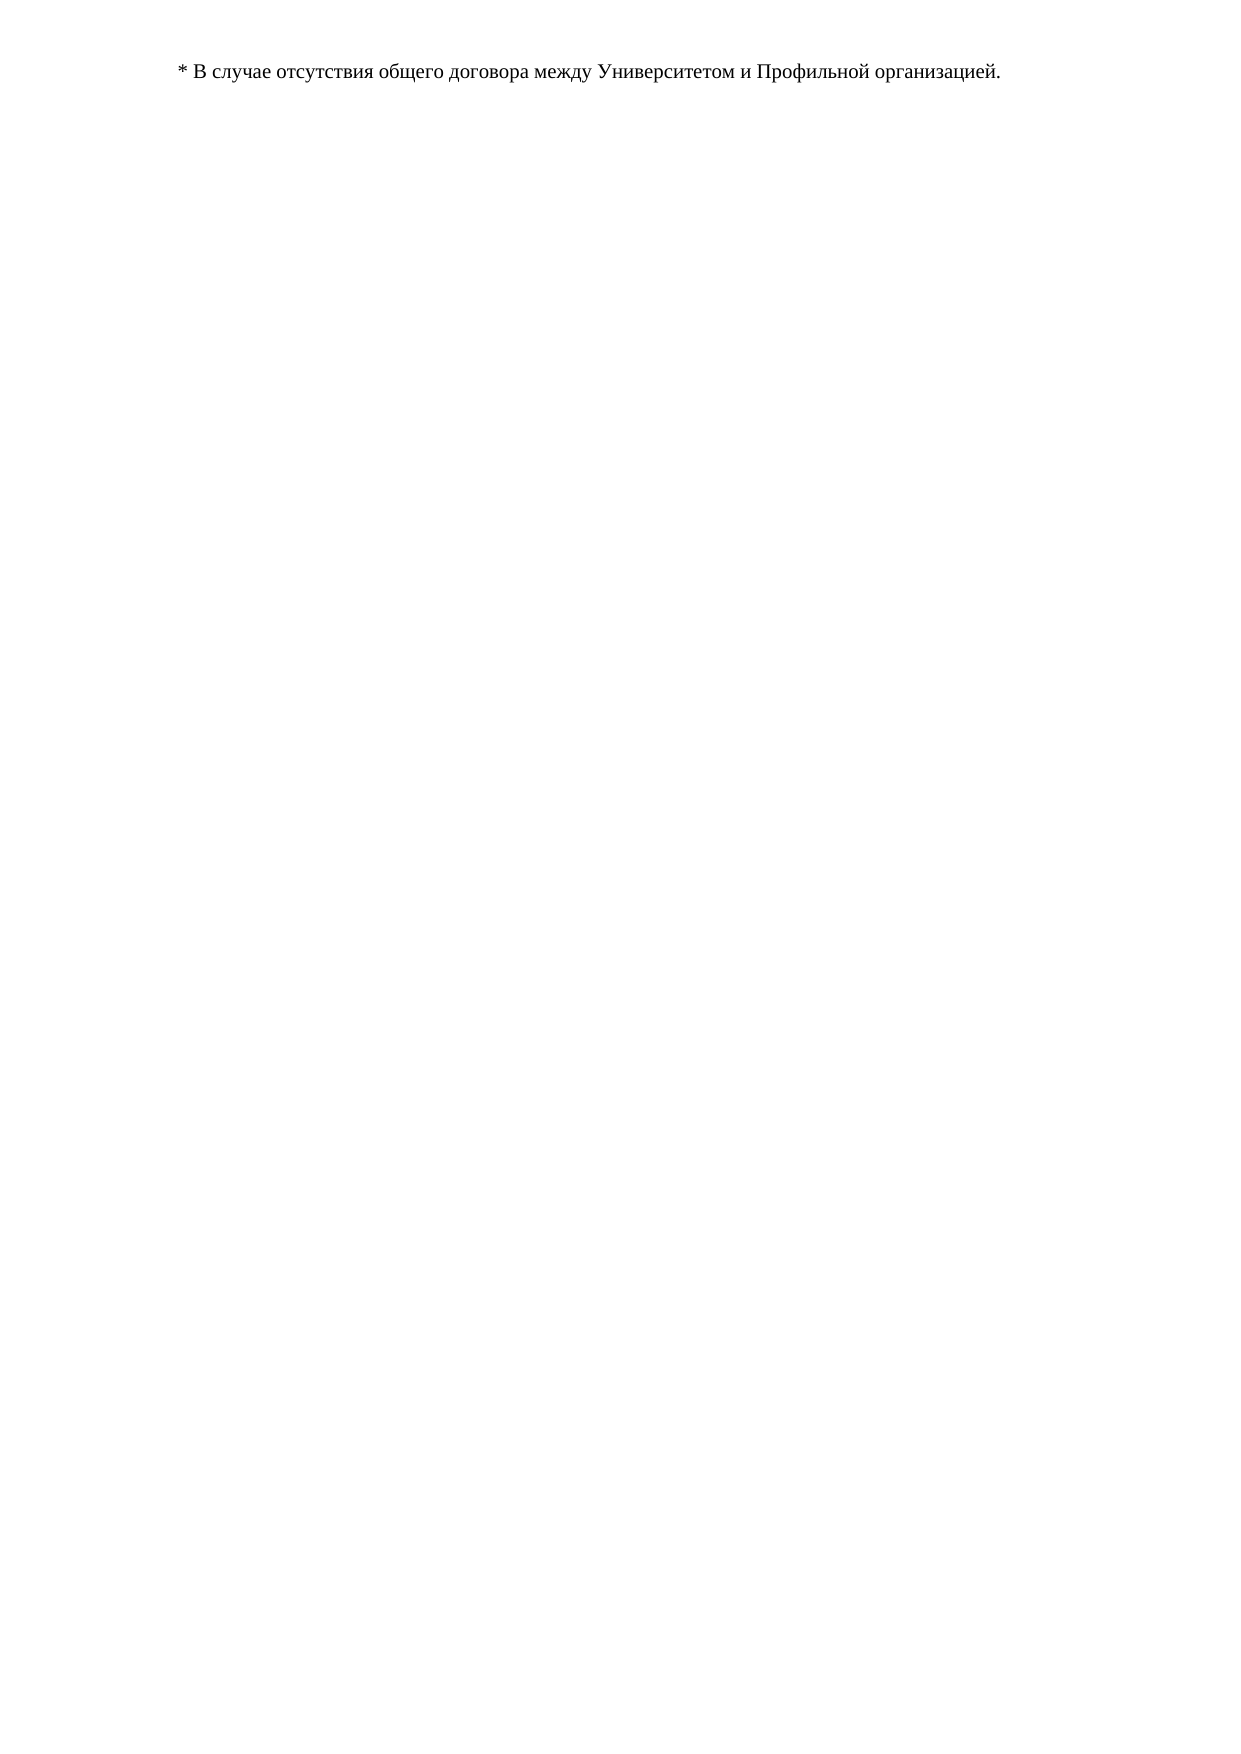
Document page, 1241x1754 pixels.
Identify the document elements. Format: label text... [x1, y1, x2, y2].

text * В случае отсутствия общего договора между Университетом и Профильной организацией. [177, 59, 1152, 83]
